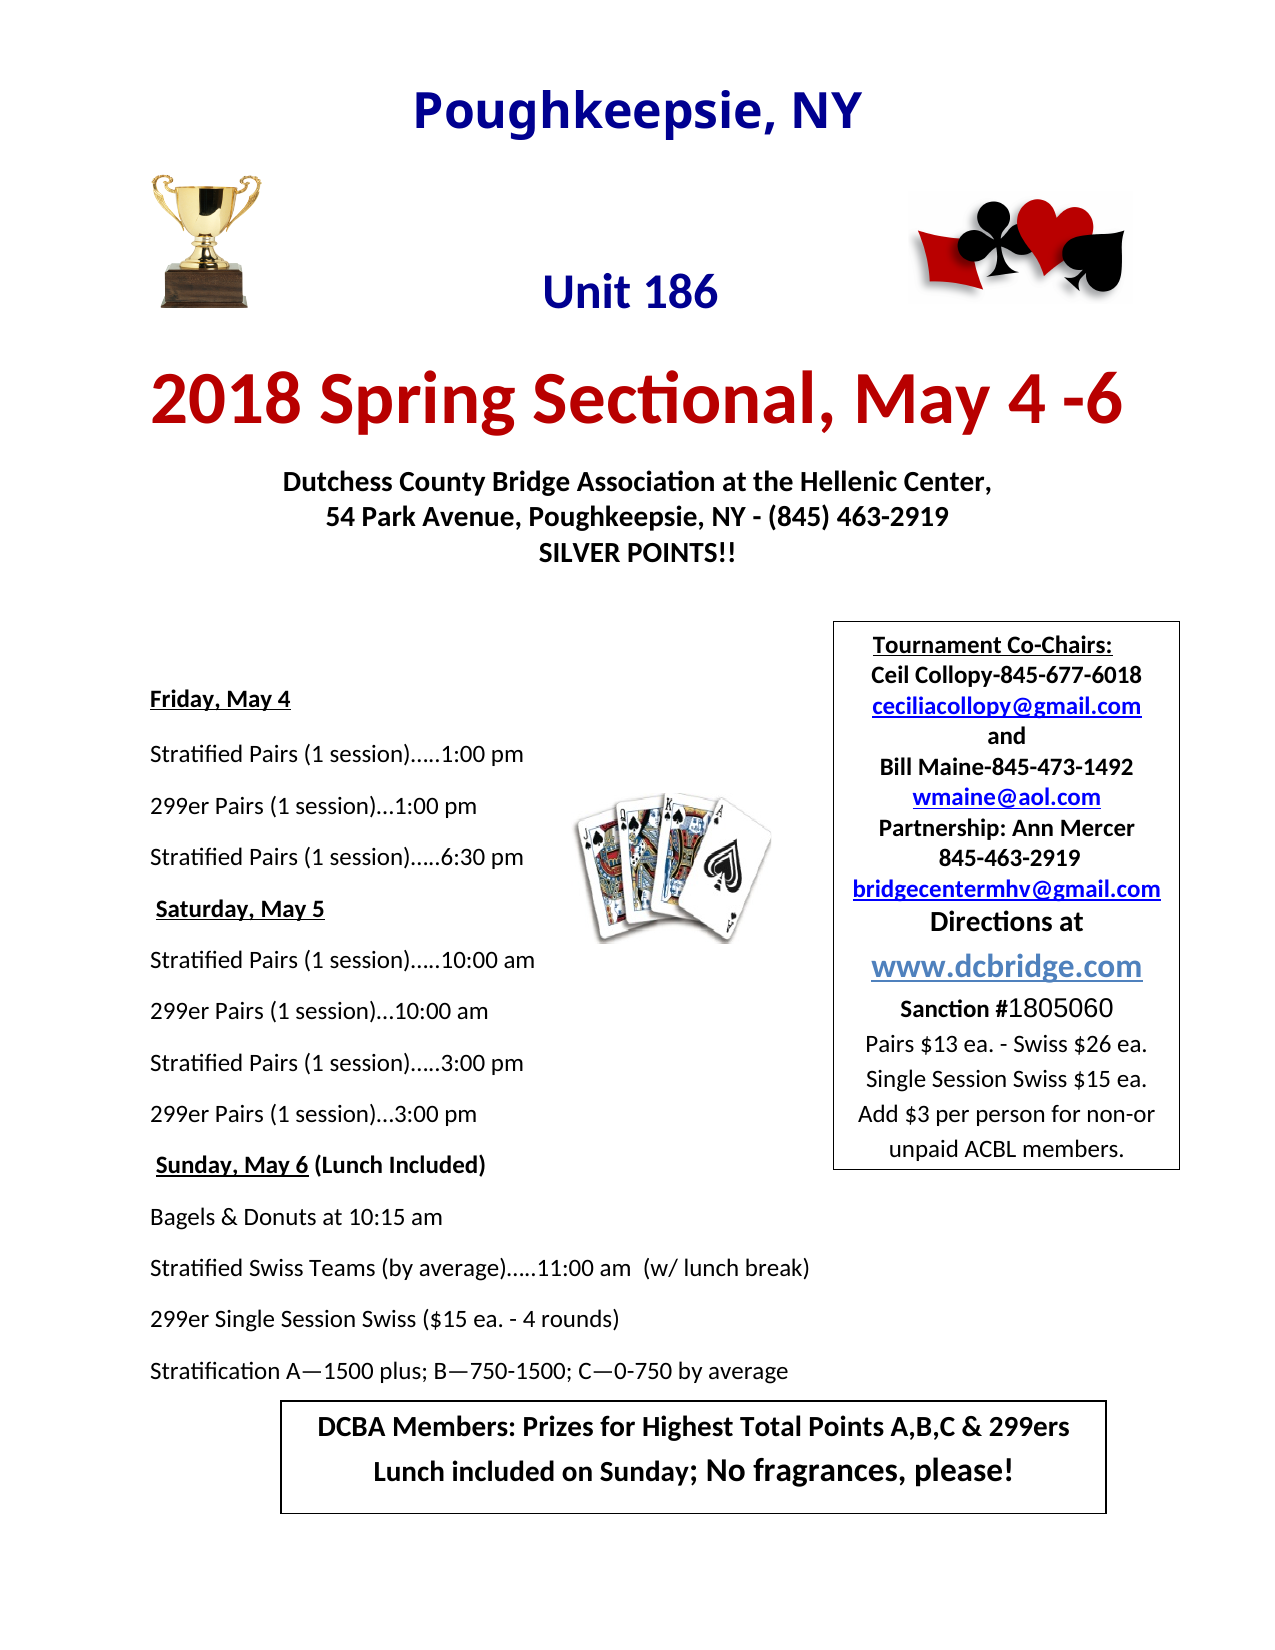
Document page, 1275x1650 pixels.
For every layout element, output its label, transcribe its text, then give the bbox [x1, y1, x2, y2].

text Stratification A—1500 plus; B—750-1500; C—0-750 by average [150, 1355, 1125, 1385]
text 299er Pairs (1 session)…1:00 pm [150, 790, 833, 821]
text 2018 Spring Sectional, May 4 -6 [150, 351, 1125, 443]
text Sunday, May 6 (Lunch Included) [150, 1149, 1125, 1180]
picture [908, 191, 1134, 304]
text Stratified Pairs (1 session)…..3:00 pm [150, 1047, 833, 1077]
text Dutchess County Bridge Association at the Hellenic Center, [150, 463, 1125, 498]
text Bagels & Donuts at 10:15 am [150, 1201, 1125, 1231]
text 54 Park Avenue, Poughkeepsie, NY - (845) 463-2919 [150, 498, 1125, 534]
picture [571, 923, 772, 944]
text Stratified Swiss Teams (by average)…..11:00 am (w/ lunch break) [150, 1252, 1125, 1283]
text Poughkeepsie, NY [150, 75, 1125, 143]
text Saturday, May 5 [150, 893, 833, 923]
picture [150, 174, 263, 309]
text SILVER POINTS!! [150, 534, 1125, 570]
text 299er Pairs (1 session)…3:00 pm [150, 1098, 833, 1129]
picture [571, 872, 772, 893]
text 299er Pairs (1 session)…10:00 am [150, 995, 833, 1026]
text Friday, May 4 [150, 683, 833, 713]
picture [571, 821, 772, 841]
text 299er Single Session Swiss ($15 ea. - 4 rounds) [150, 1303, 1125, 1334]
text Stratified Pairs (1 session)…..6:30 pm [150, 841, 833, 872]
text Stratified Pairs (1 session)…..1:00 pm [150, 739, 833, 769]
text Stratified Pairs (1 session)…..10:00 am [150, 944, 833, 974]
